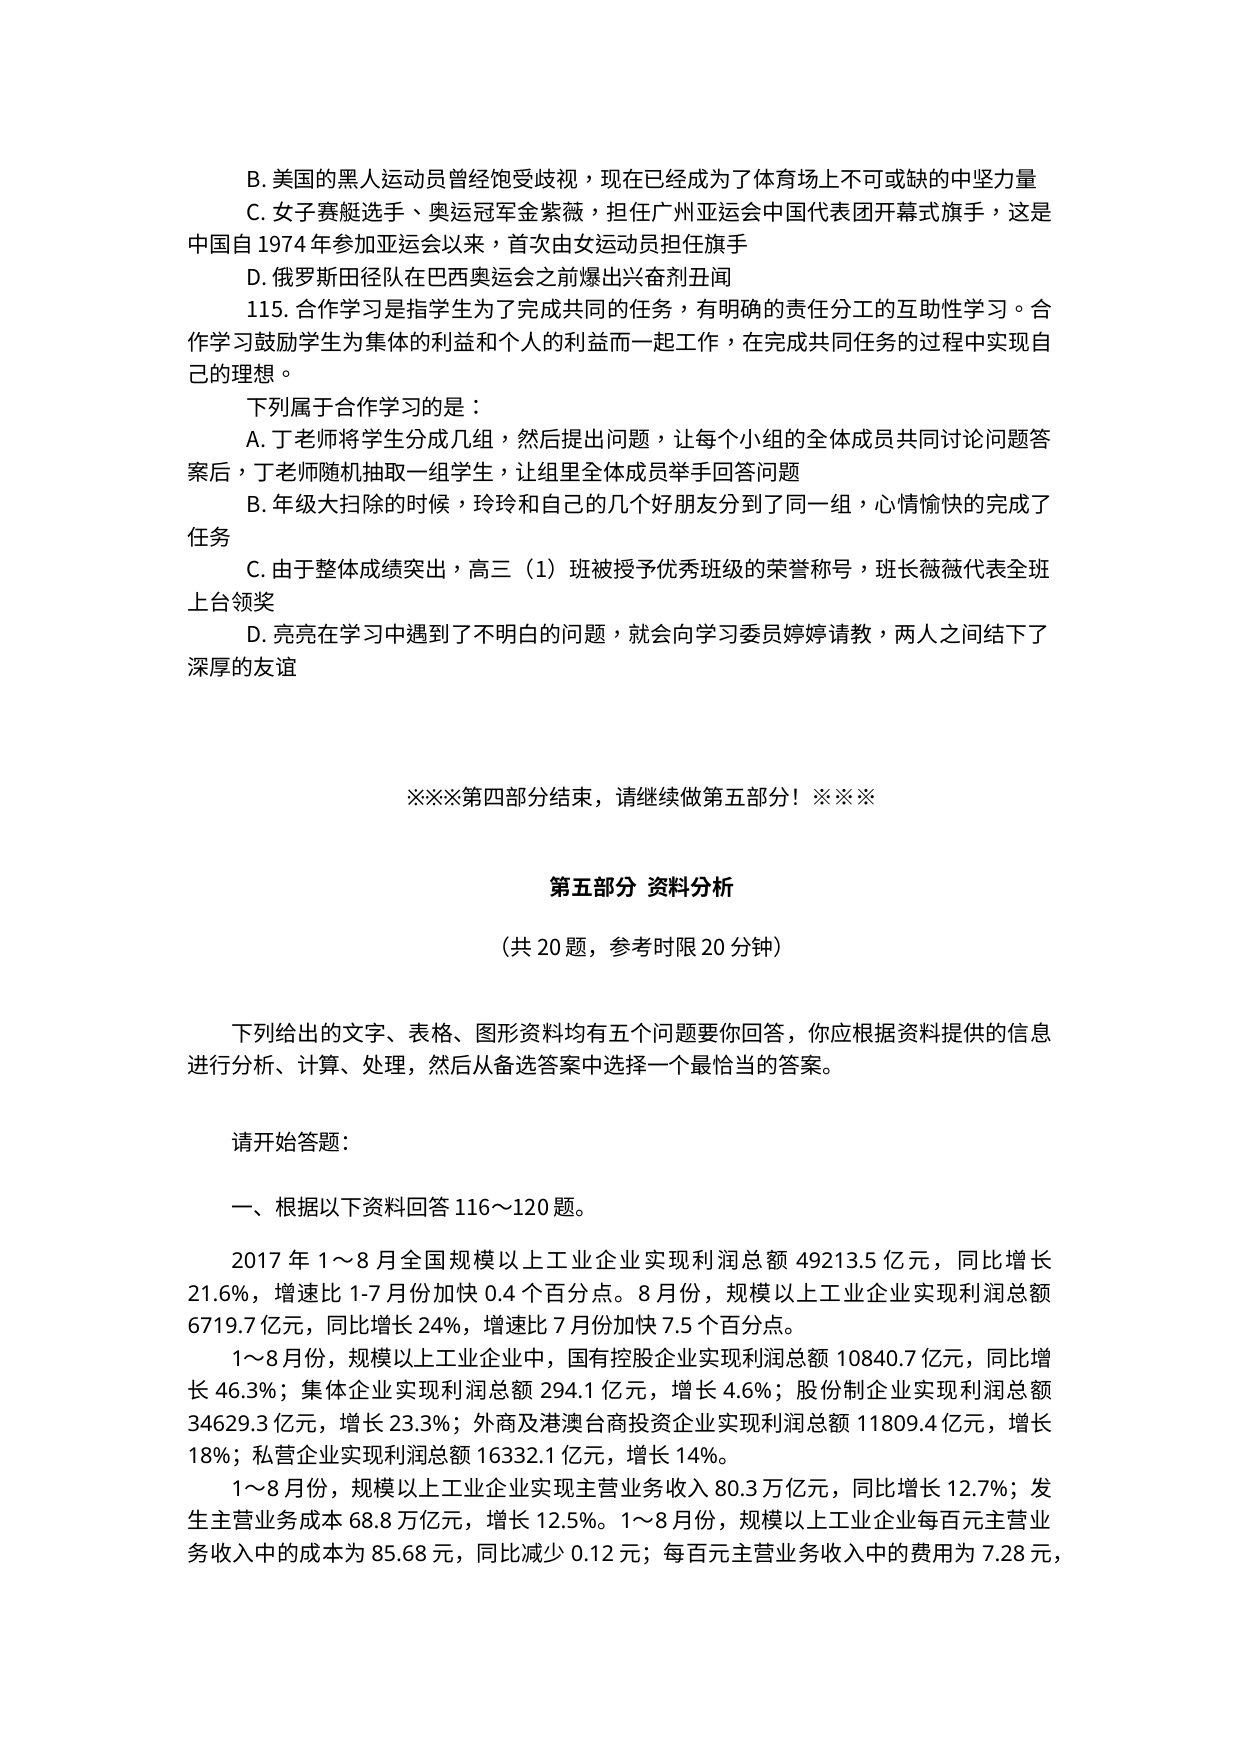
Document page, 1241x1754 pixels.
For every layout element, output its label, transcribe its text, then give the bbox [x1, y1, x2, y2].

text B. 美国的黑人运动员曾经饱受歧视，现在已经成为了体育场上不可或缺的中坚力量 [187, 162, 1053, 194]
text 115. 合作学习是指学生为了完成共同的任务，有明确的责任分工的互助性学习。合作学习鼓励学生为集体的利益和个人的利益而一起工作，在完成共同任务的过程中实现自己的理想。 [187, 292, 1053, 389]
text 一、根据以下资料回答116～120题。 [187, 1178, 1053, 1243]
text 下列给出的文字、表格、图形资料均有五个问题要你回答，你应根据资料提供的信息进行分析、计算、处理，然后从备选答案中选择一个最恰当的答案。 [187, 1015, 1053, 1080]
text B. 年级大扫除的时候，玲玲和自己的几个好朋友分到了同一组，心情愉快的完成了任务 [187, 487, 1053, 552]
text 1～8月份，规模以上工业企业中，国有控股企业实现利润总额10840.7亿元，同比增长46.3%；集体企业实现利润总额294.1亿元，增长4.6%；股份制企业实现利润总额34629.3亿元，增长23.3%；外商及港澳台商投资企业实现利润总额11809.4亿元，增长18%；私营企业实现利润总额16332.1亿元，增长14%。 [187, 1340, 1053, 1470]
text 2017年1～8月全国规模以上工业企业实现利润总额49213.5亿元，同比增长21.6%，增速比1-7月份加快0.4个百分点。8月份，规模以上工业企业实现利润总额6719.7亿元，同比增长24%，增速比7月份加快7.5个百分点。 [187, 1243, 1053, 1340]
subtitle 第五部分 资料分析 [231, 869, 1053, 902]
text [187, 1470, 1053, 1568]
text D. 俄罗斯田径队在巴西奥运会之前爆出兴奋剂丑闻 [187, 259, 1053, 292]
text A. 丁老师将学生分成几组，然后提出问题，让每个小组的全体成员共同讨论问题答案后，丁老师随机抽取一组学生，让组里全体成员举手回答问题 [187, 422, 1053, 487]
text 请开始答题： [187, 1113, 1053, 1178]
text （共20题，参考时限20分钟） [187, 918, 1053, 983]
text C. 由于整体成绩突出，高三（1）班被授予优秀班级的荣誉称号，班长薇薇代表全班上台领奖 [187, 552, 1053, 617]
text 下列属于合作学习的是： [187, 389, 1053, 422]
text ※※※第四部分结束，请继续做第五部分！※※※ [187, 779, 1053, 812]
text D. 亮亮在学习中遇到了不明白的问题，就会向学习委员婷婷请教，两人之间结下了深厚的友谊 [187, 617, 1053, 682]
text C. 女子赛艇选手、奥运冠军金紫薇，担任广州亚运会中国代表团开幕式旗手，这是中国自1974年参加亚运会以来，首次由女运动员担任旗手 [187, 194, 1053, 259]
